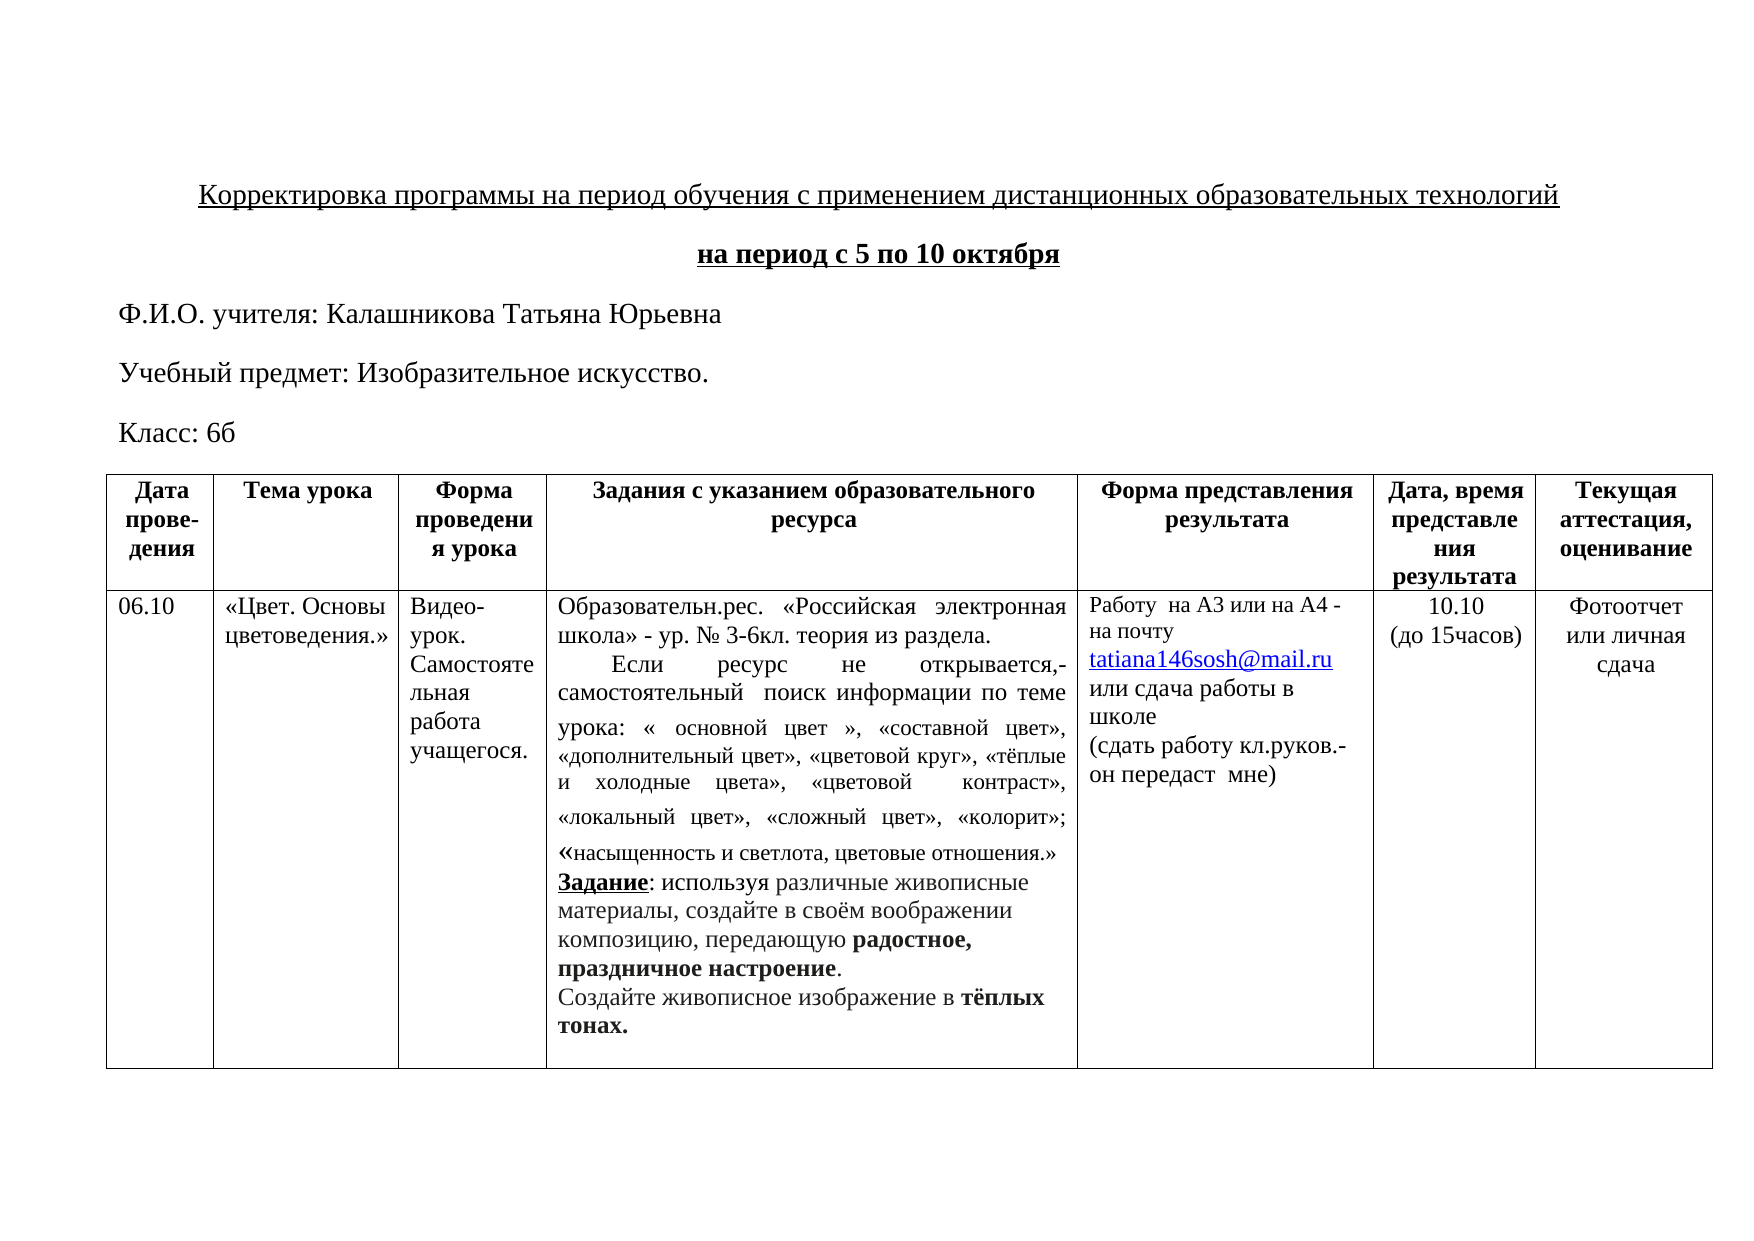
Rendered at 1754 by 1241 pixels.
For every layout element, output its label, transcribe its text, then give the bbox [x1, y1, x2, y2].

text Ф.И.О. учителя: Калашникова Татьяна Юрьевна [118, 296, 1639, 329]
table_cell Видео-урок. Самостоятельная работа учащегося. [399, 591, 546, 1068]
table_header Форма проведения урока [399, 475, 546, 590]
table_header Дата, время представления результата [1374, 475, 1535, 590]
table_cell Образовательн.рес. «Российская электронная школа» - ур. № 3-6кл. теория из раздела. Если ресурс не открывается,- самостоятельный поиск информации по теме урока: « основной цвет », «составной цвет», «дополнительный цвет», «цветовой круг», «тёплые и холодные цвета», «цветовой контраст», «локальный цвет», «сложный цвет», «колорит»; «насыщенность и светлота, цветовые отношения.» Задание: используя различные живописные материалы, создайте в своём воображении композицию, передающую радостное, праздничное настроение. Создайте живописное изображение в тёплых тонах. [547, 591, 1077, 1068]
table_header Форма представления результата [1078, 475, 1373, 590]
text Класс: 6б [118, 415, 1639, 448]
text на период с 5 по 10 октября [118, 237, 1639, 270]
table_header Дата прове- дения [107, 475, 213, 590]
table_header Текущая аттестация, оценивание [1536, 475, 1712, 590]
table_cell 06.10 [107, 591, 213, 1068]
text Корректировка программы на период обучения с применением дистанционных образовательных технологий [118, 177, 1639, 211]
table_header Тема урока [214, 475, 398, 590]
table_cell «Цвет. Основы цветоведения.» [214, 591, 398, 1068]
text Учебный предмет: Изобразительное искусство. [118, 355, 1639, 389]
table_cell Работу на А3 или на А4 - на почту tatiana146sosh@mail.ru или сдача работы в школе (сдать работу кл.руков.-он передаст мне) [1078, 591, 1373, 1068]
table_cell Фотоотчет или личная сдача [1536, 591, 1712, 1068]
table_header Задания с указанием образовательного ресурса [547, 475, 1077, 590]
table_cell 10.10 (до 15часов) [1374, 591, 1535, 1068]
